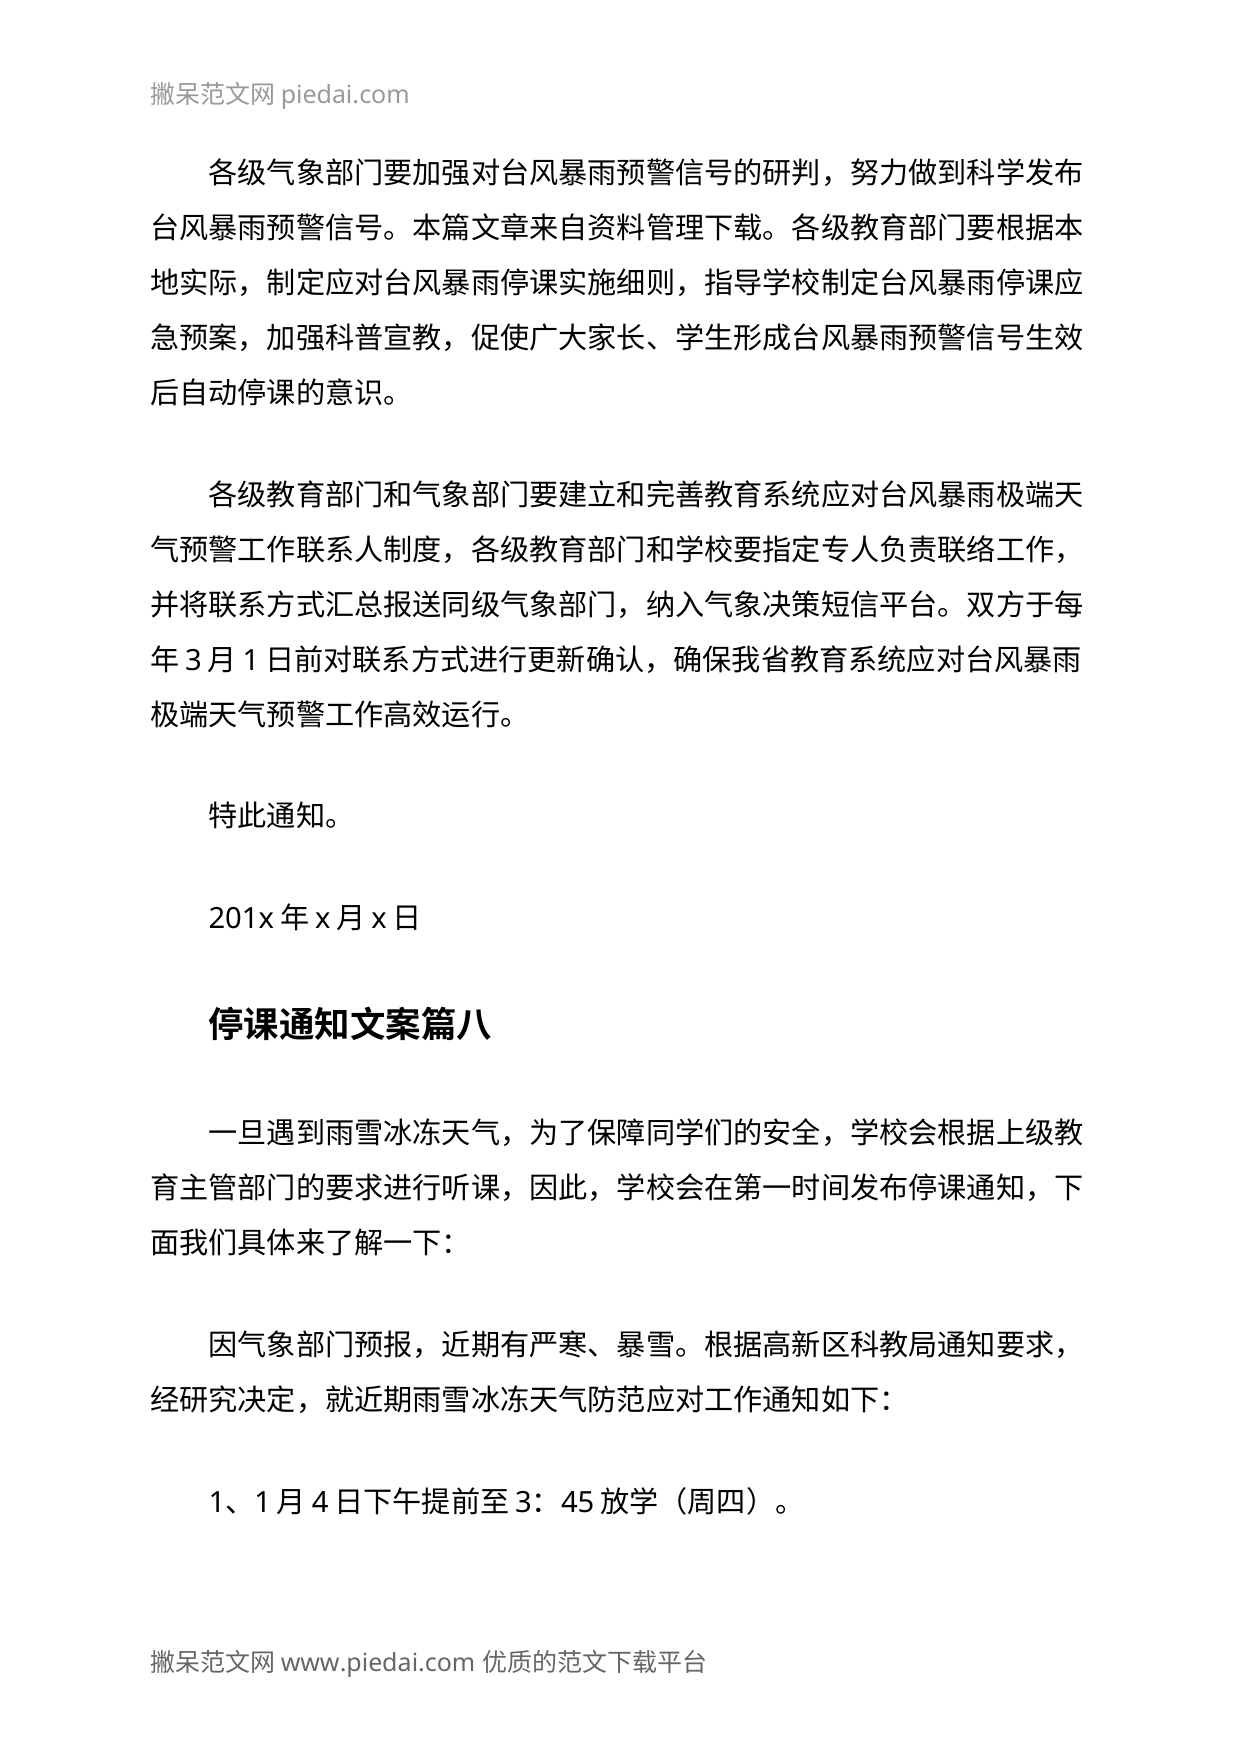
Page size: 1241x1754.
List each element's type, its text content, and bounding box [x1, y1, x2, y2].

text 因气象部门预报，近期有严寒、暴雪。根据高新区科教局通知要求，经研究决定，就近期雨雪冰冻天气防范应对工作通知如下： [150, 1322, 1090, 1419]
text 特此通知。 [150, 793, 1090, 835]
text 1、1月4日下午提前至3：45放学（周四）。 [150, 1478, 1090, 1521]
text 各级气象部门要加强对台风暴雨预警信号的研判，努力做到科学发布台风暴雨预警信号。本篇文章来自资料管理下载。各级教育部门要根据本地实际，制定应对台风暴雨停课实施细则，指导学校制定台风暴雨停课应急预案，加强科普宣教，促使广大家长、学生形成台风暴雨预警信号生效后自动停课的意识。 [150, 150, 1090, 412]
text 停课通知文案篇八 [150, 997, 1090, 1048]
text 各级教育部门和气象部门要建立和完善教育系统应对台风暴雨极端天气预警工作联系人制度，各级教育部门和学校要指定专人负责联络工作，并将联系方式汇总报送同级气象部门，纳入气象决策短信平台。双方于每年3月1日前对联系方式进行更新确认，确保我省教育系统应对台风暴雨极端天气预警工作高效运行。 [150, 471, 1090, 733]
text 一旦遇到雨雪冰冻天气，为了保障同学们的安全，学校会根据上级教育主管部门的要求进行听课，因此，学校会在第一时间发布停课通知，下面我们具体来了解一下： [150, 1110, 1090, 1262]
text 201x年x月x日 [150, 894, 1090, 937]
